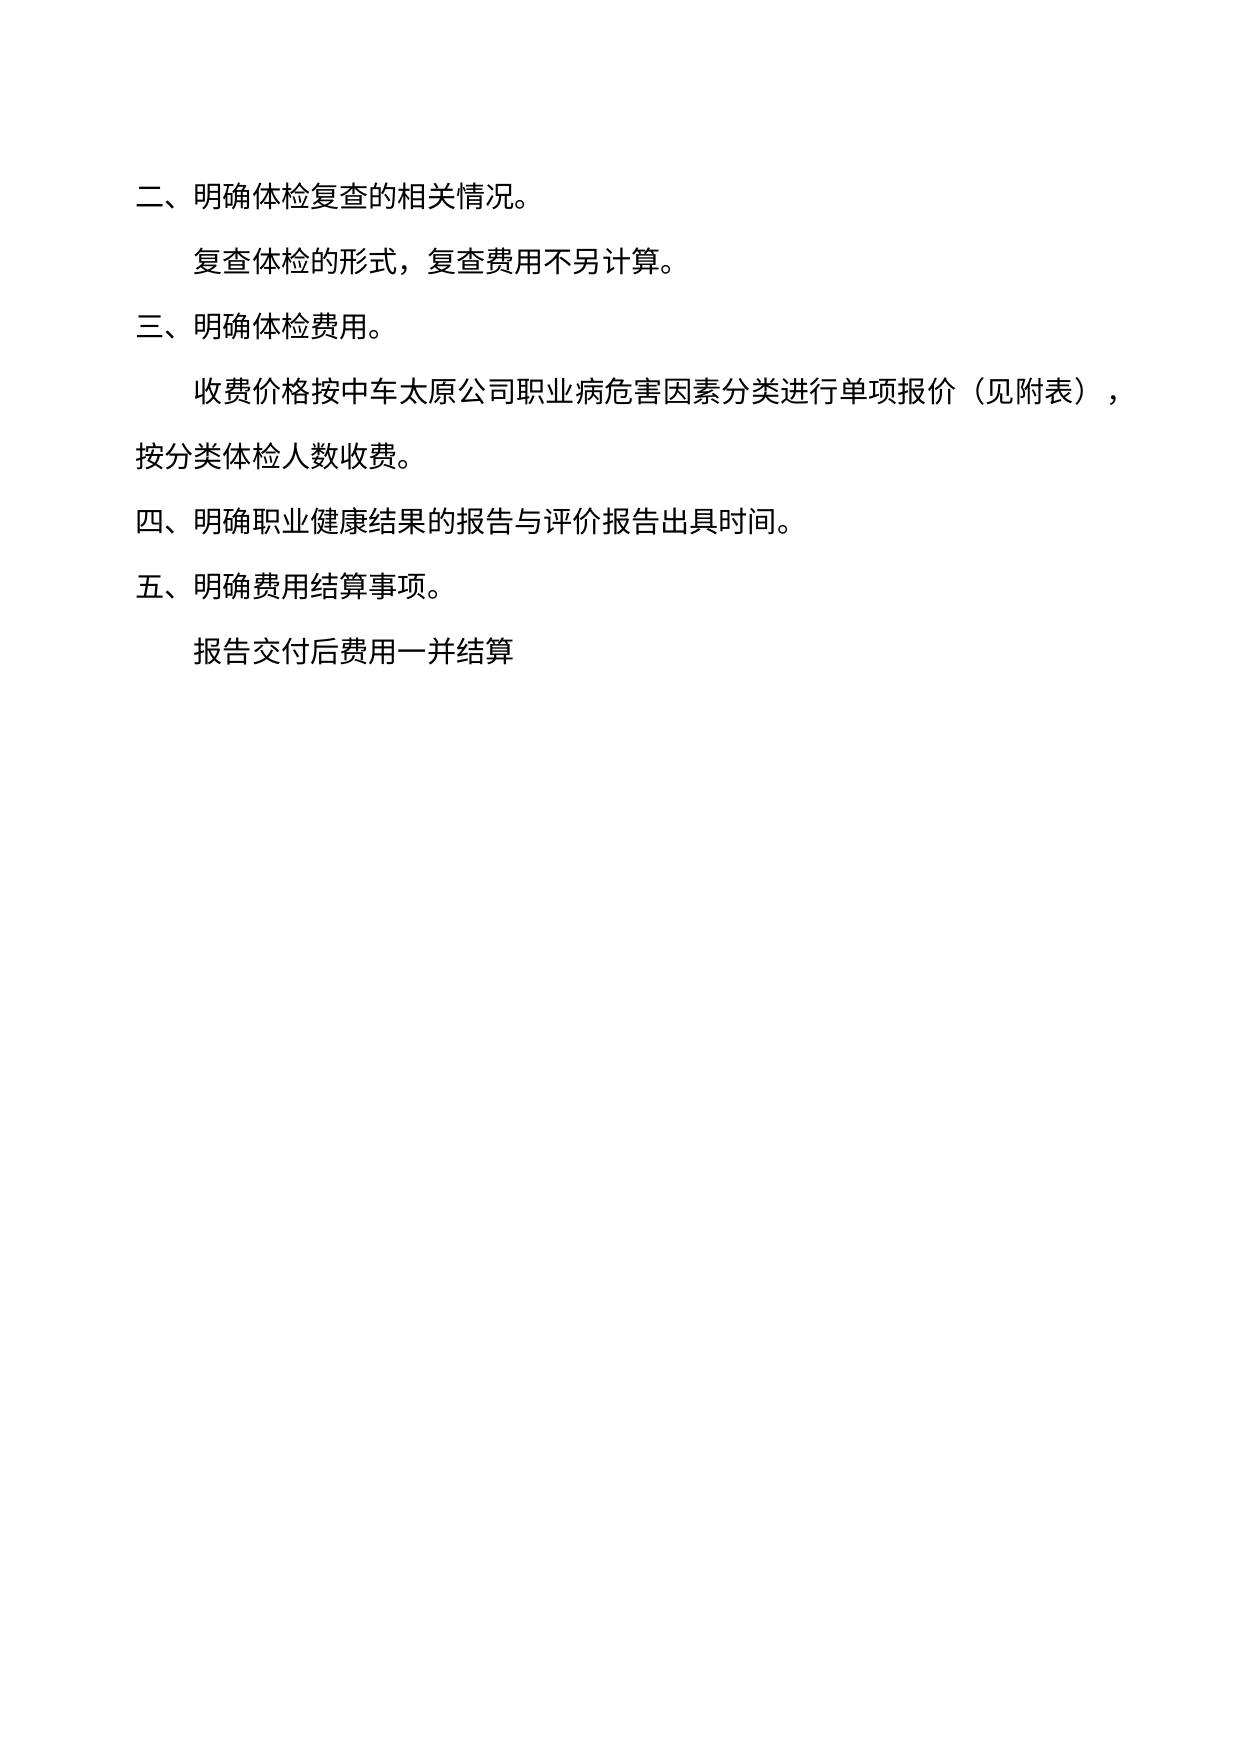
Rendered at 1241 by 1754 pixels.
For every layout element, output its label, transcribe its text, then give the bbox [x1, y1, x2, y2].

list 明确体检复查的相关情况。 [135, 162, 1106, 227]
list 明确体检费用。 [135, 292, 1106, 357]
text 报告交付后费用一并结算 [135, 617, 1106, 682]
list 明确职业健康结果的报告与评价报告出具时间。 [135, 487, 1106, 552]
list 收费价格按中车太原公司职业病危害因素分类进行单项报价（见附表），按分类体检人数收费。 [135, 357, 1106, 487]
list 复查体检的形式，复查费用不另计算。 [135, 227, 1106, 292]
list 明确费用结算事项。 [135, 552, 1106, 617]
